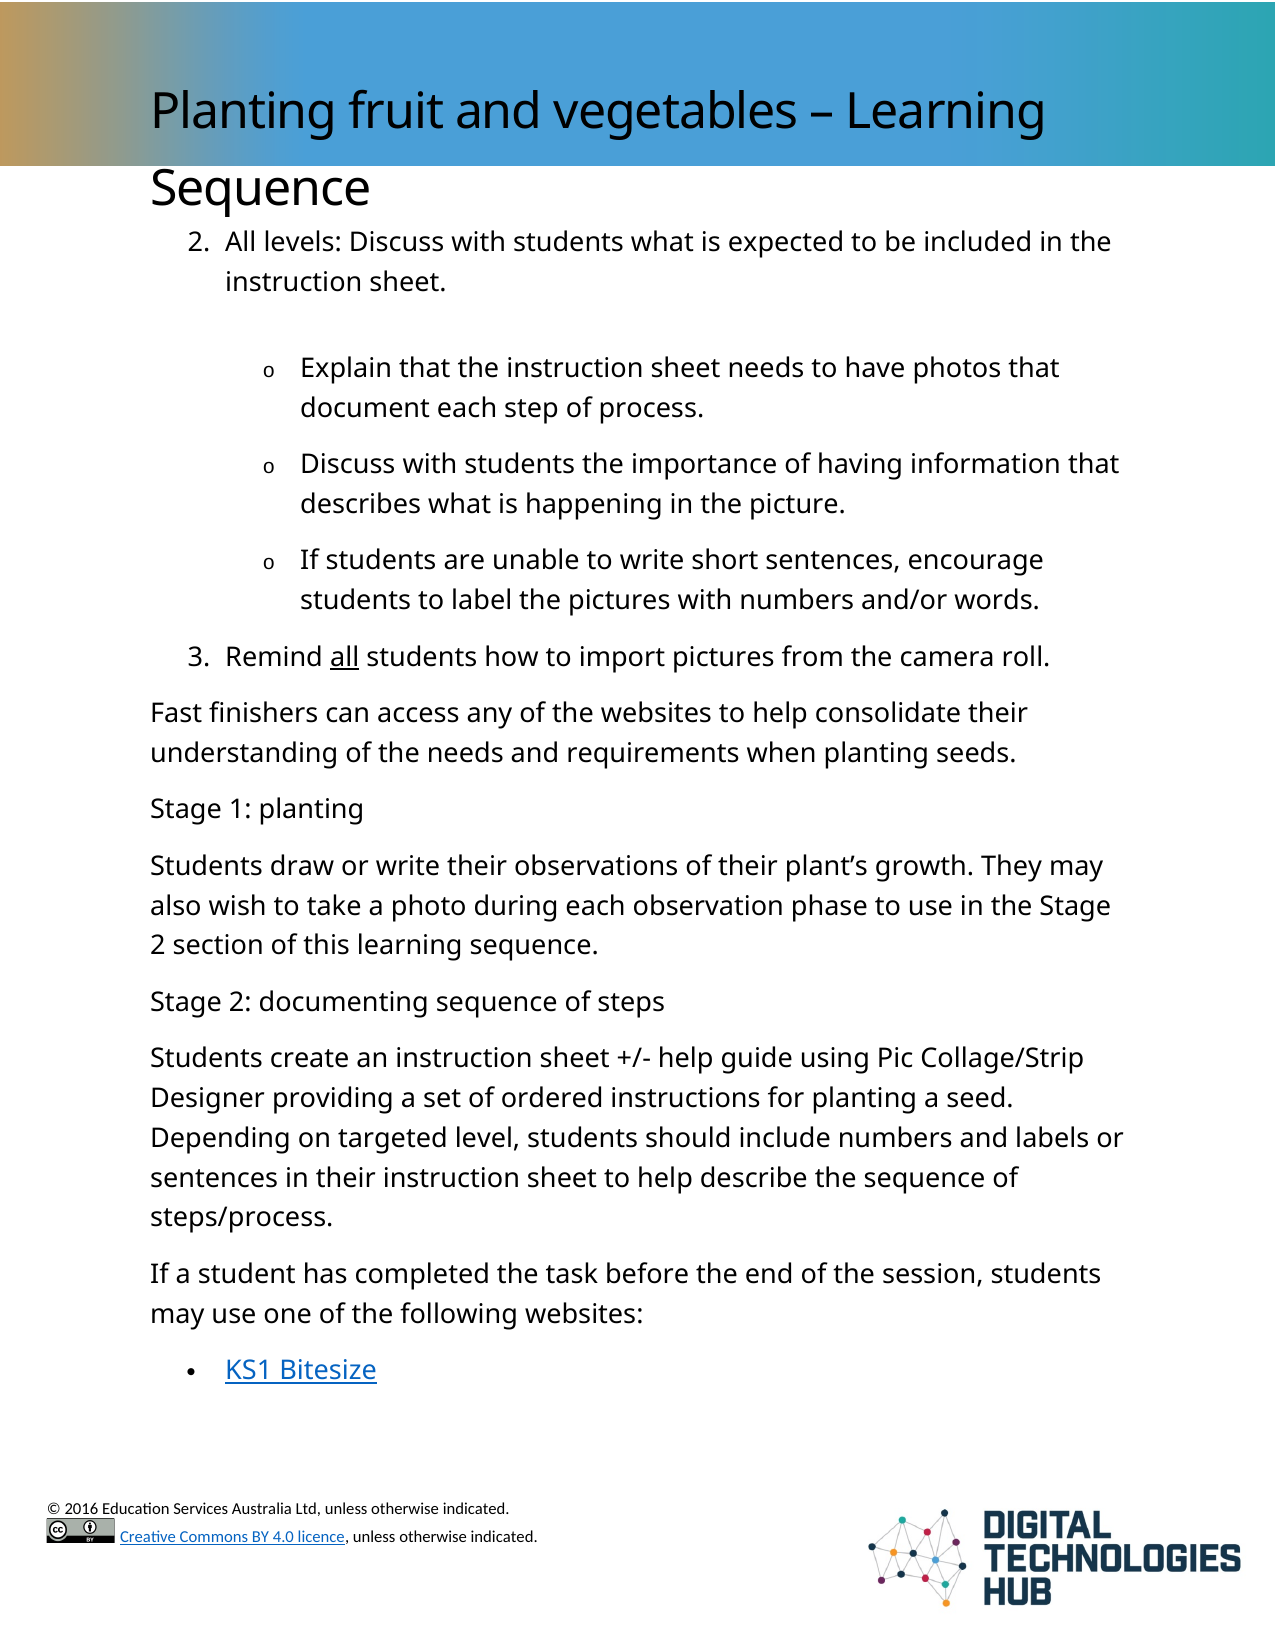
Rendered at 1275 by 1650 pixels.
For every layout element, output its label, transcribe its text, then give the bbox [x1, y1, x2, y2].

list Remind all students how to import pictures from the camera roll. [187, 637, 1125, 674]
text Stage 2: documenting sequence of steps [150, 982, 1125, 1019]
list Explain that the instruction sheet needs to have photos that document each step of process. [262, 348, 1125, 425]
picture [0, 2, 1275, 166]
list All levels: Discuss with students what is expected to be included in the instruction sheet. [187, 223, 1125, 329]
text Students create an instruction sheet +/- help guide using Pic Collage/Strip Designer providing a set of ordered instructions for planting a seed. Depending on targeted level, students should include numbers and labels or sentences in their instruction sheet to help describe the sequence of steps/process. [150, 1039, 1125, 1235]
text If a student has completed the task before the end of the session, students may use one of the following websites: [150, 1254, 1125, 1331]
text Students draw or write their observations of their plant’s growth. They may also wish to take a photo during each observation phase to use in the Stage 2 section of this learning sequence. [150, 846, 1125, 963]
picture [859, 1499, 1249, 1619]
text Stage 1: planting [150, 790, 1125, 827]
list Discuss with students the importance of having information that describes what is happening in the picture. [262, 444, 1125, 521]
text Fast finishers can access any of the websites to help consolidate their understanding of the needs and requirements when planting seeds. [150, 693, 1125, 770]
picture [46, 1518, 115, 1543]
list If students are unable to write short sentences, encourage students to label the pictures with numbers and/or words. [262, 541, 1125, 617]
list KS1 Bitesize [187, 1351, 1125, 1418]
